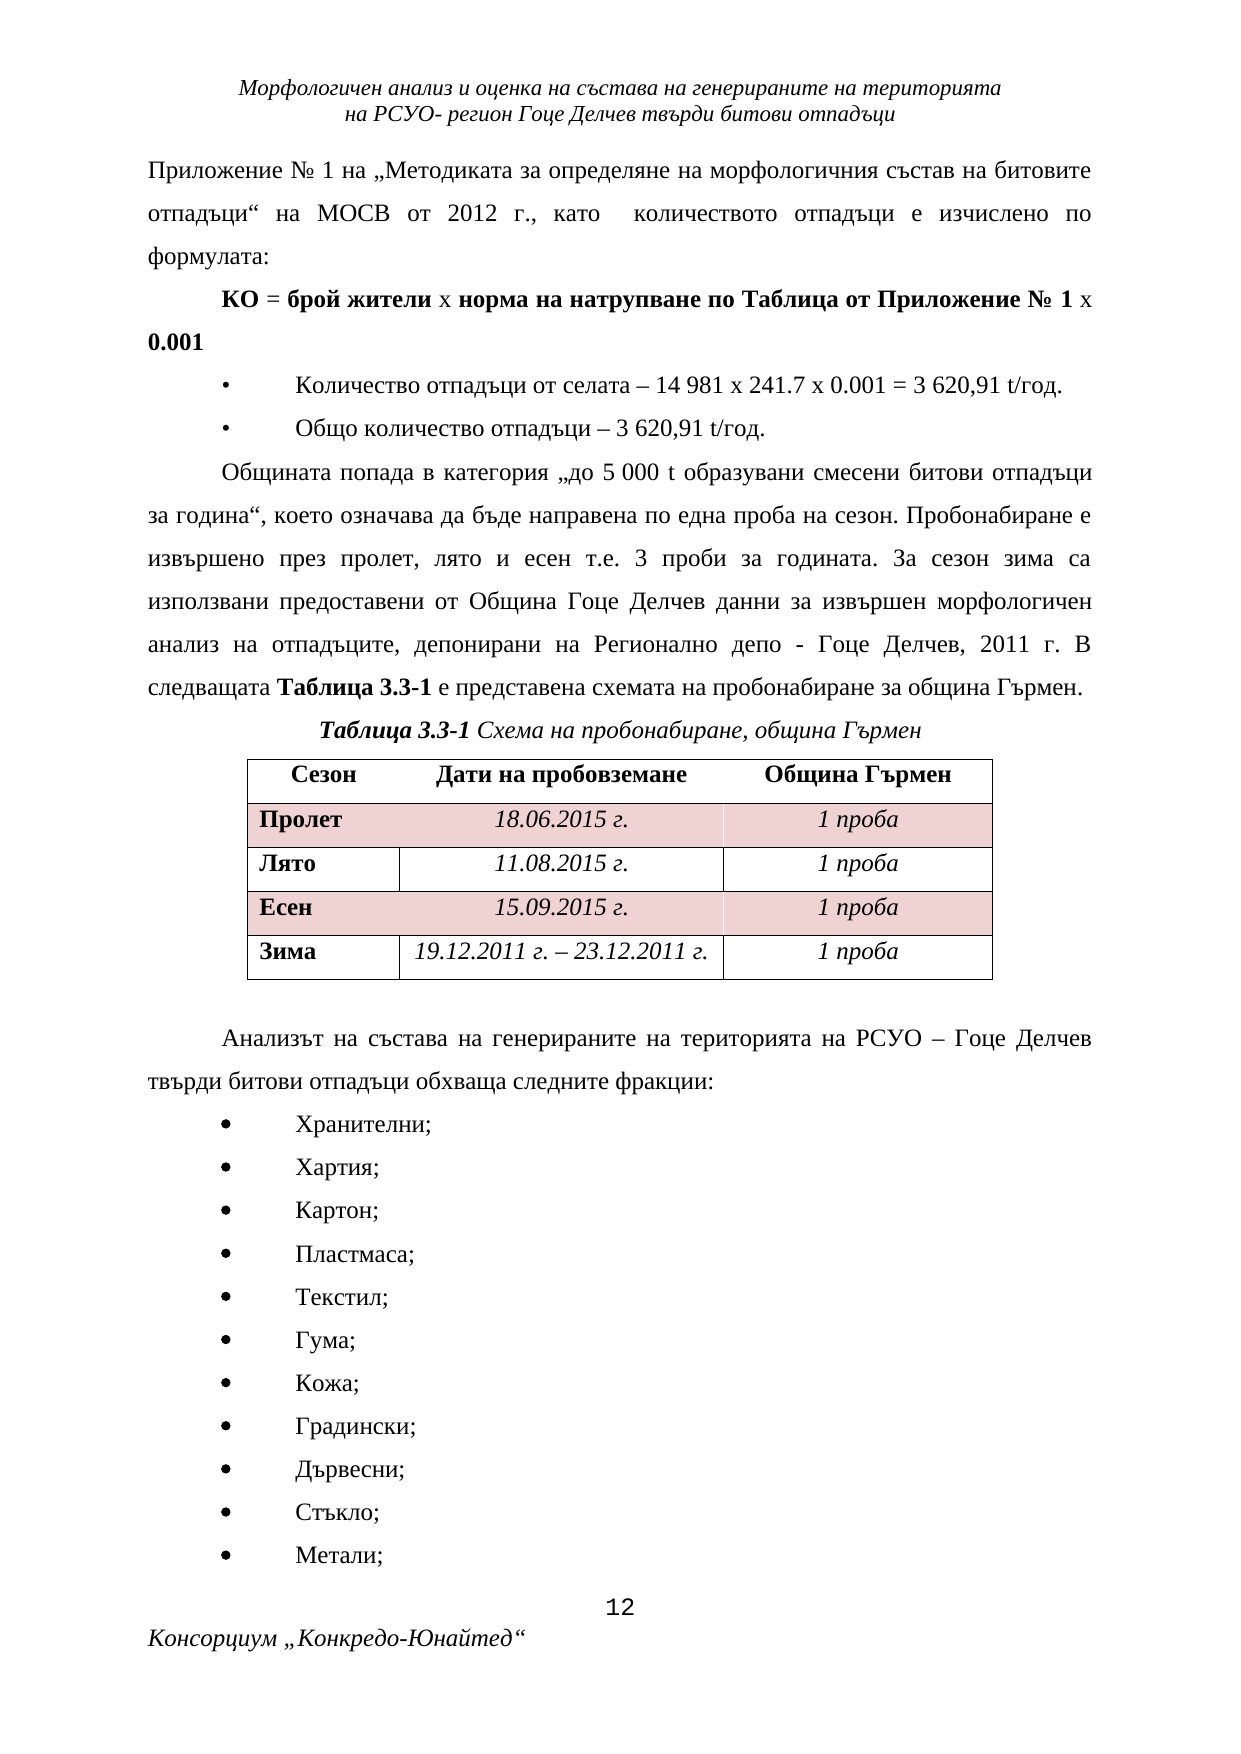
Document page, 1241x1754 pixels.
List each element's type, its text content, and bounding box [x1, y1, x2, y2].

table_cell 15.09.2015 г. [399, 892, 723, 935]
table_header Община Гърмен [724, 760, 992, 803]
list Градински; [148, 1411, 1093, 1440]
table_cell 19.12.2011 г. – 23.12.2011 г. [400, 936, 723, 979]
list Кожа; [148, 1368, 1093, 1397]
text КО = брой жители х норма на натрупване по Tаблица от Приложение № 1 х 0.001 [148, 284, 1093, 356]
list Стъкло; [148, 1497, 1093, 1526]
table_cell 11.08.2015 г. [400, 848, 723, 891]
table_cell 1 проба [724, 892, 992, 935]
text Анализът на състава на генерираните на територията на РСУО – Гоце Делчев твърди битови отпадъци обхваща следните фракции: [148, 1023, 1093, 1095]
list Дървесни; [148, 1454, 1093, 1483]
table_cell 1 проба [724, 936, 992, 979]
table_header Сезон [248, 760, 399, 803]
list Пластмаса; [148, 1239, 1093, 1267]
table_cell Зима [248, 936, 399, 979]
list Картон; [148, 1196, 1093, 1224]
table_cell 1 проба [724, 804, 992, 847]
list Хранителни; [148, 1109, 1093, 1138]
list Гума; [148, 1325, 1093, 1354]
text • Общо количество отпадъци – 3 620,91 t/год. [148, 413, 1093, 442]
text • Количество отпадъци от селата – 14 981 х 241.7 х 0.001 = 3 620,91 t/год. [148, 370, 1093, 399]
table_cell Есен [248, 892, 399, 935]
list Метали; [148, 1541, 1093, 1569]
table_header Дати на пробовземане [399, 760, 723, 803]
table_cell 1 проба [724, 848, 992, 891]
table_cell Пролет [248, 804, 399, 847]
table_cell 18.06.2015 г. [399, 804, 723, 847]
text Общината попада в категория „до 5 000 t образувани смесени битови отпадъци за година“, което означава да бъде направена по една проба на сезон. Пробонабиране е извършено през пролет, лято и есен т.е. 3 проби за годината. За сезон зима са използвани предоставени от Община Гоце Делчев данни за извършен морфологичен анализ на отпадъците, депонирани на Регионално депо - Гоце Делчев, 2011 г. В следващата Таблица 3.3-1 е представена схемата на пробонабиране за община Гърмен. [148, 457, 1093, 701]
list Текстил; [148, 1282, 1093, 1311]
list Хартия; [148, 1152, 1093, 1181]
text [148, 155, 1093, 270]
table_cell Лято [248, 848, 399, 891]
text Таблица 3.3-1 Схема на пробонабиране, община Гърмен [148, 715, 1093, 744]
